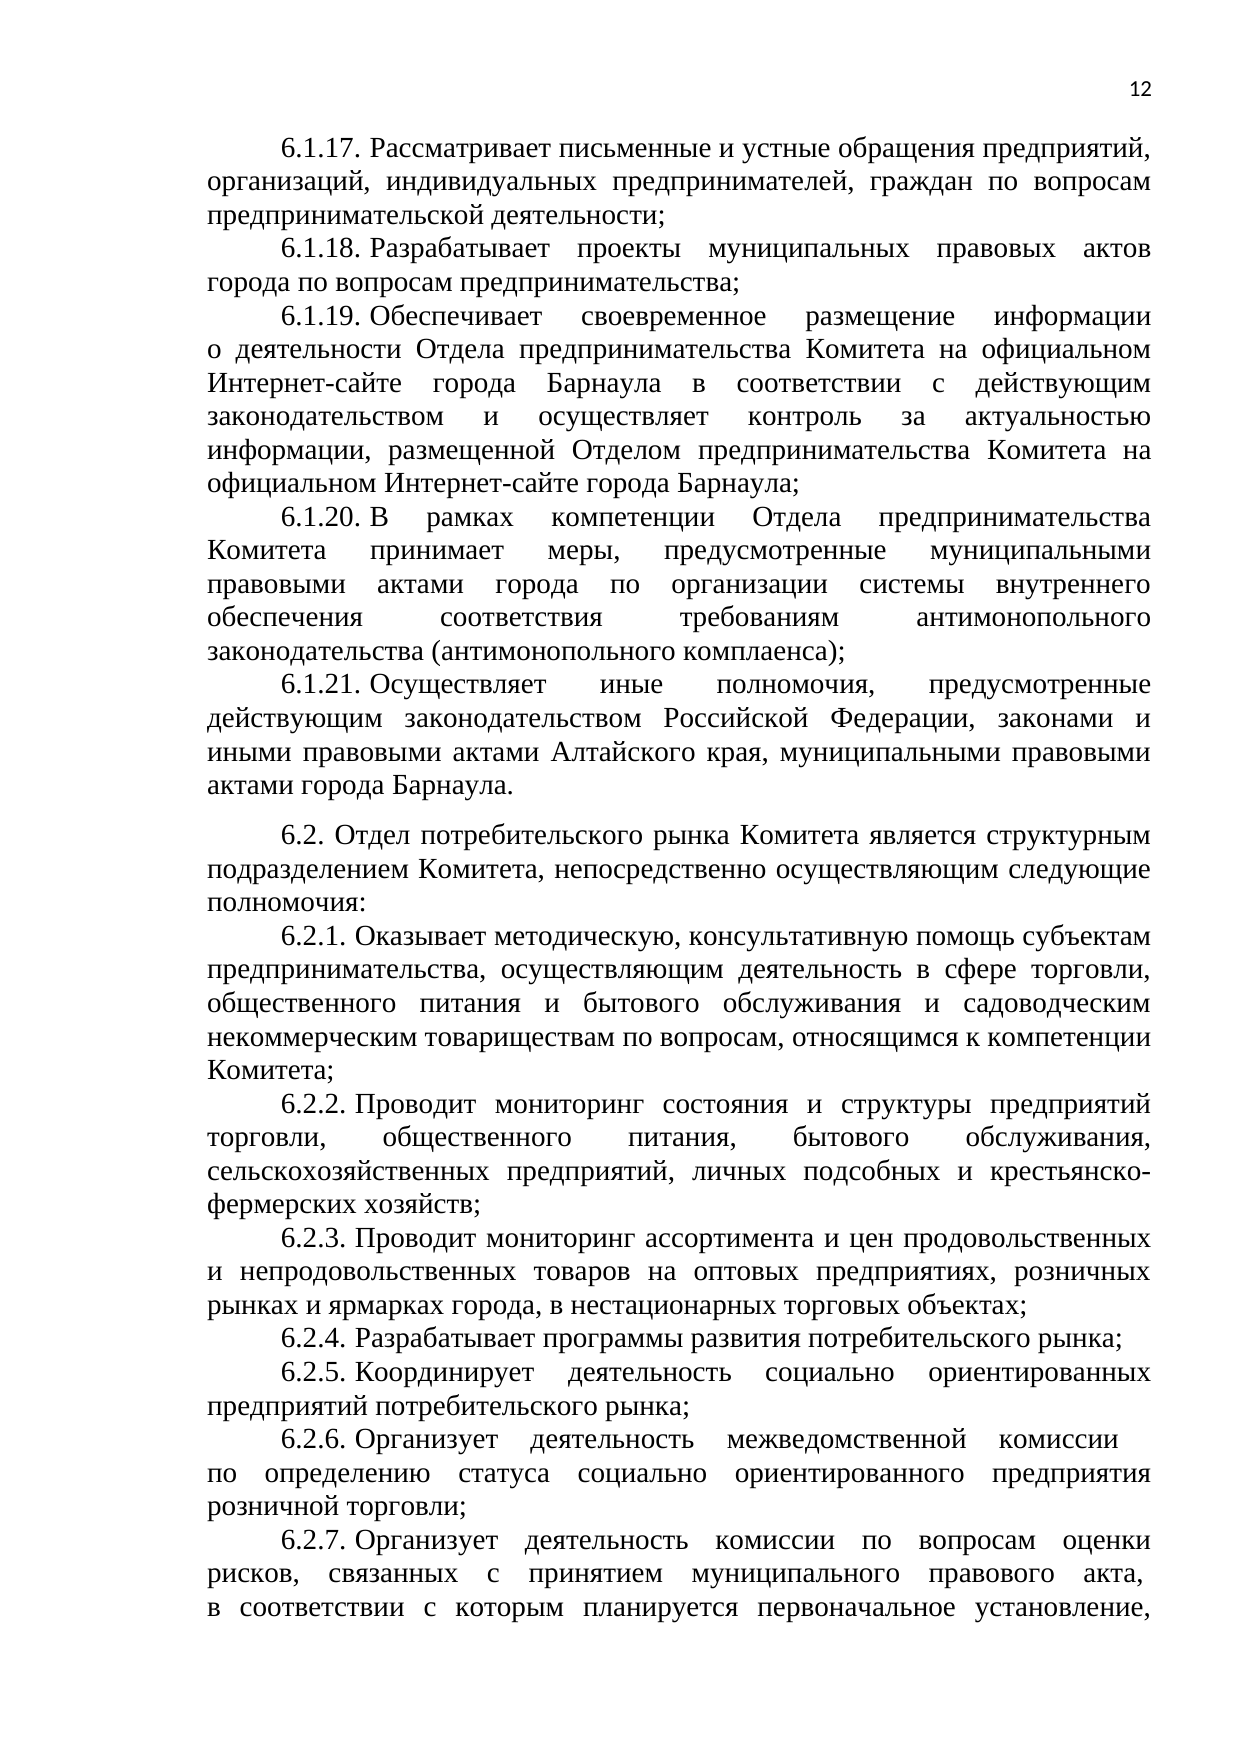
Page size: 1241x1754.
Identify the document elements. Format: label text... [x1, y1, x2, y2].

list Обеспечивает своевременное размещение информации о деятельности Отдела предпринимательства Комитета на официальном Интернет-сайте города Барнаула в соответствии с действующим законодательством и осуществляет контроль за актуальностью информации, размещенной Отделом предпринимательства Комитета на официальном Интернет-сайте города Барнаула; [207, 298, 1152, 499]
list Проводит мониторинг состояния и структуры предприятий торговли, общественного питания, бытового обслуживания, сельскохозяйственных предприятий, личных подсобных и крестьянско-фермерских хозяйств; [207, 1069, 1152, 1203]
list В рамках компетенции Отдела предпринимательства Комитета принимает меры, предусмотренные муниципальными правовыми актами города по организации системы внутреннего обеспечения соответствия требованиям антимонопольного законодательства (антимонопольного комплаенса); [207, 499, 1152, 667]
text 6.2. Отдел потребительского рынка Комитета является структурным подразделением Комитета, непосредственно осуществляющим следующие полномочия: [207, 801, 1152, 901]
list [207, 1505, 1152, 1606]
list Разрабатывает проекты муниципальных правовых актов города по вопросам предпринимательства; [207, 231, 1152, 298]
list Разрабатывает программы развития потребительского рынка; [207, 1304, 1152, 1337]
list Осуществляет иные полномочия, предусмотренные действующим законодательством Российской Федерации, законами и иными правовыми актами Алтайского края, муниципальными правовыми актами города Барнаула. [207, 667, 1152, 801]
list Рассматривает письменные и устные обращения предприятий, организаций, индивидуальных предпринимателей, граждан по вопросам предпринимательской деятельности; [207, 130, 1152, 231]
list Координирует деятельность социально ориентированных предприятий потребительского рынка; [207, 1337, 1152, 1404]
list Оказывает методическую, консультативную помощь субъектам предпринимательства, осуществляющим деятельность в сфере торговли, общественного питания и бытового обслуживания и садоводческим некоммерческим товариществам по вопросам, относящимся к компетенции Комитета; [207, 901, 1152, 1069]
list Проводит мониторинг ассортимента и цен продовольственных и непродовольственных товаров на оптовых предприятиях, розничных рынках и ярмарках города, в нестационарных торговых объектах; [207, 1203, 1152, 1304]
list Организует деятельность межведомственной комиссии по определению статуса социально ориентированного предприятия розничной торговли; [207, 1404, 1152, 1505]
